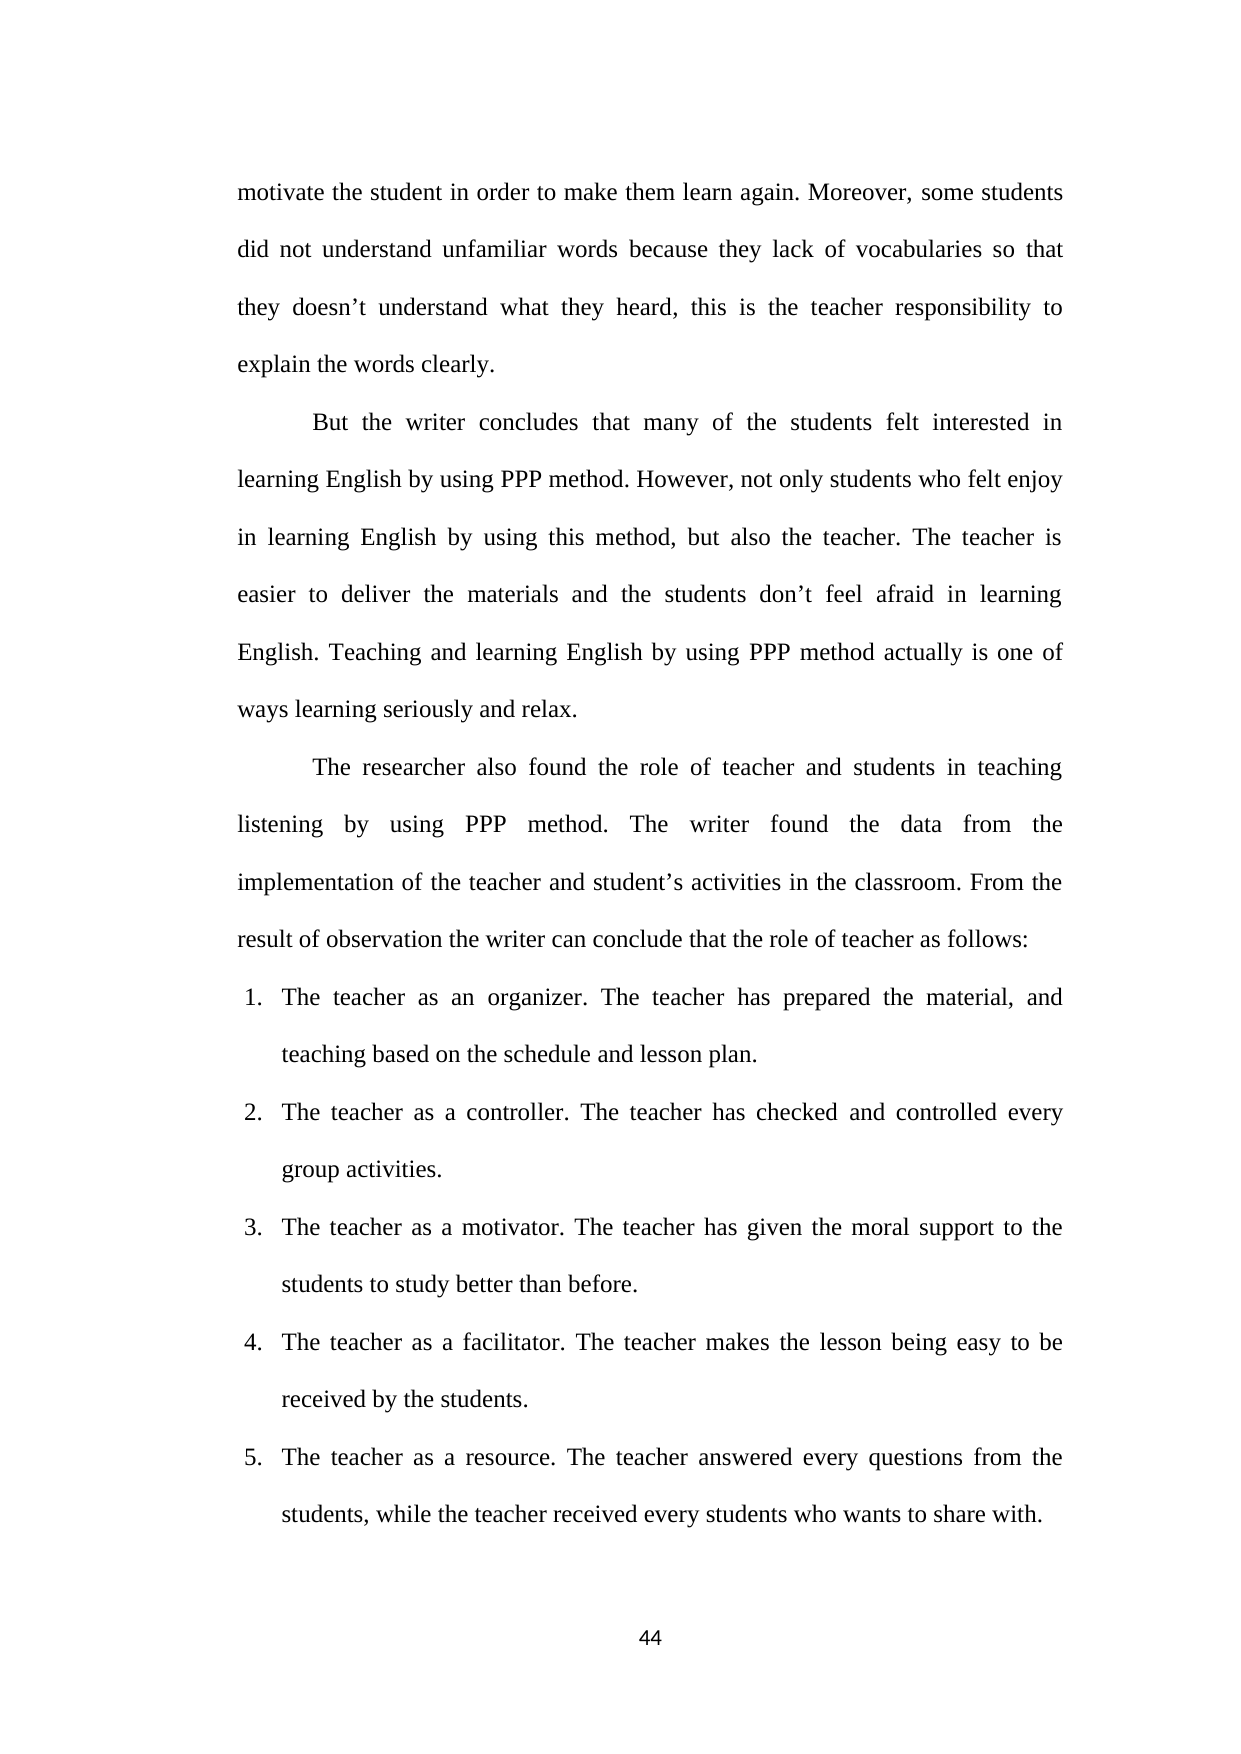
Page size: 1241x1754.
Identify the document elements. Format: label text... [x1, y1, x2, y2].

text The researcher also found the role of teacher and students in teaching listening by using PPP method. The writer found the data from the implementation of the teacher and student’s activities in the classroom. From the result of observation the writer can conclude that the role of teacher as follows: [237, 752, 1063, 953]
text But the writer concludes that many of the students felt interested in learning English by using PPP method. However, not only students who felt enjoy in learning English by using this method, but also the teacher. The teacher is easier to deliver the materials and the students don’t feel afraid in learning English. Teaching and learning English by using PPP method actually is one of ways learning seriously and relax. [237, 407, 1063, 723]
list The teacher as a resource. The teacher answered every questions from the students, while the teacher received every students who wants to share with. [244, 1442, 1063, 1528]
list The teacher as a controller. The teacher has checked and controlled every group activities. [244, 1097, 1063, 1183]
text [237, 177, 1063, 378]
list The teacher as a facilitator. The teacher makes the lesson being easy to be received by the students. [244, 1327, 1063, 1413]
list The teacher as a motivator. The teacher has given the moral support to the students to study better than before. [244, 1212, 1063, 1298]
list The teacher as an organizer. The teacher has prepared the material, and teaching based on the schedule and lesson plan. [244, 982, 1063, 1068]
